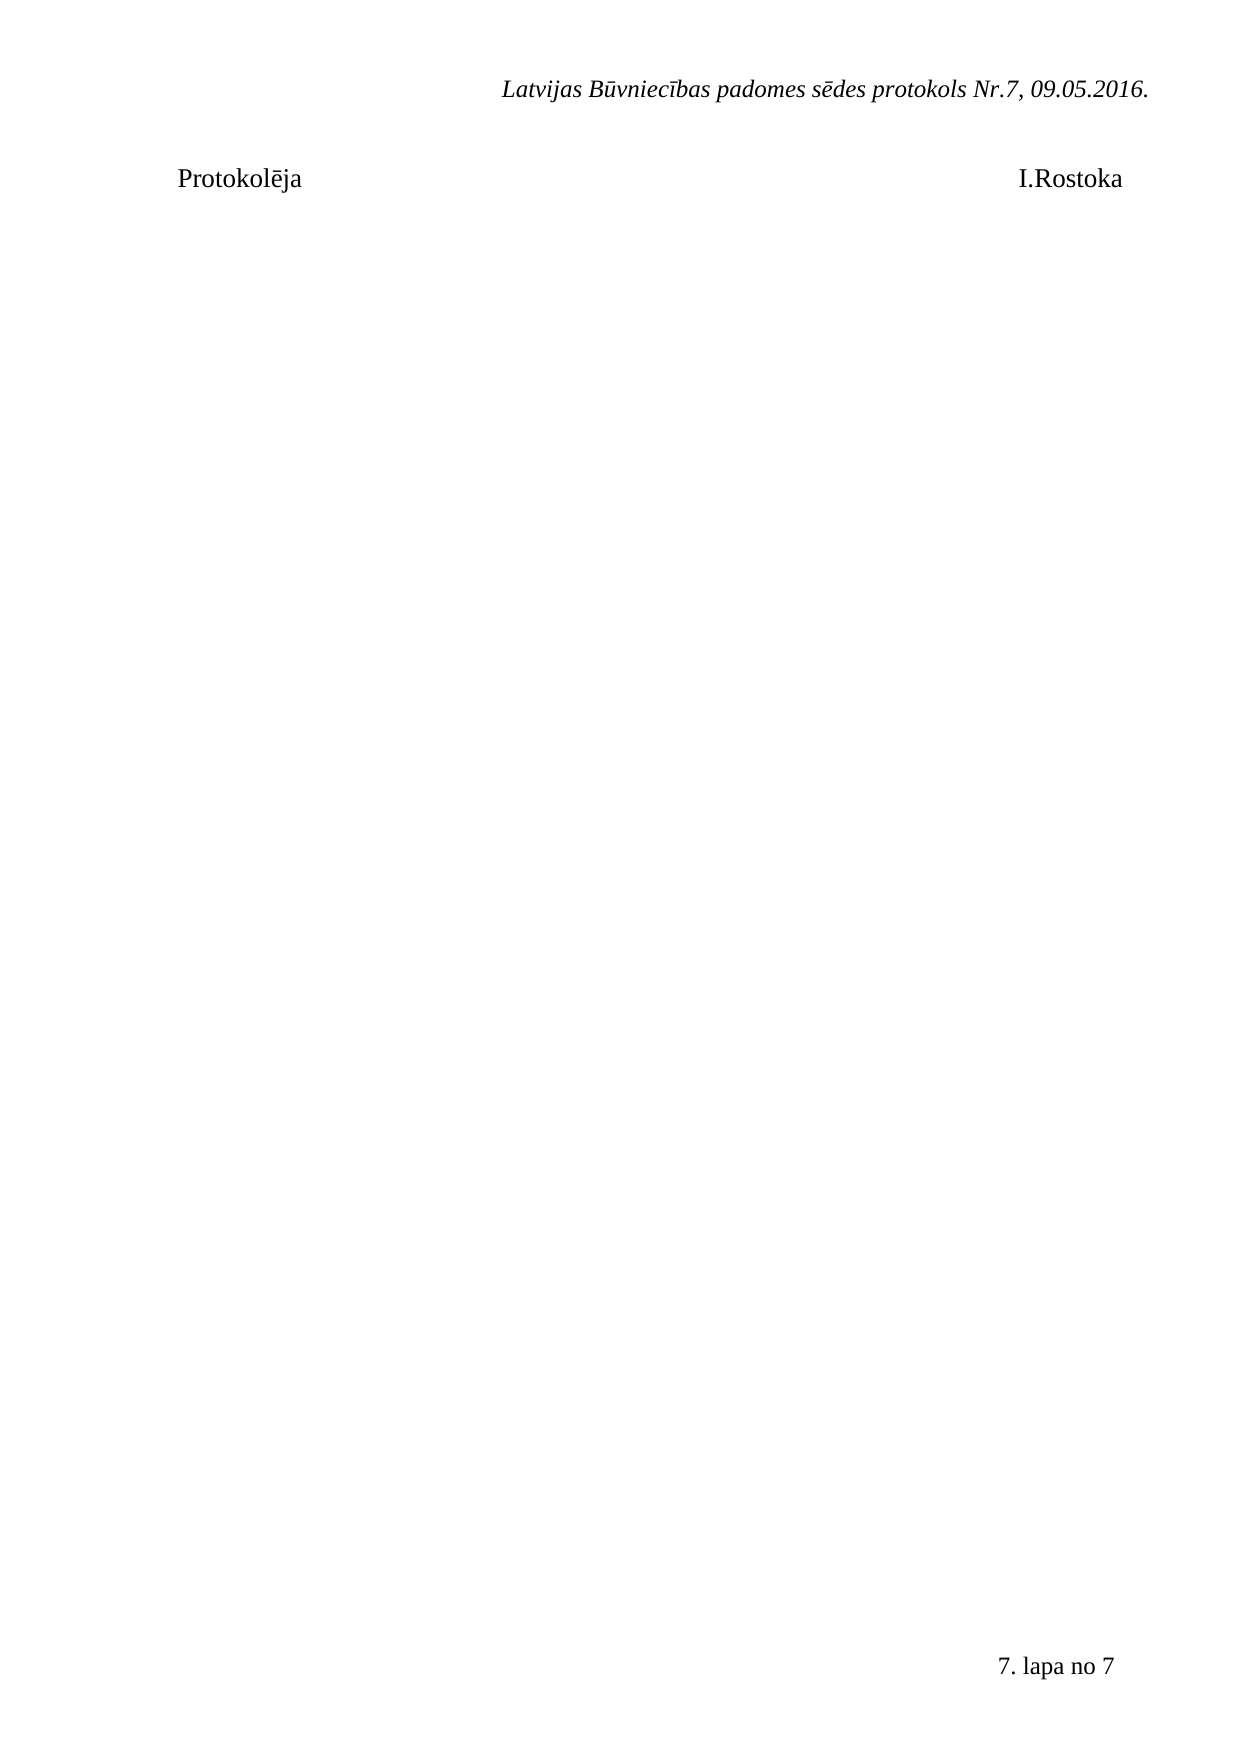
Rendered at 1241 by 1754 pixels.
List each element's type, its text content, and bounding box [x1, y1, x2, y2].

text Protokolēja I.Rostoka [177, 162, 1137, 193]
